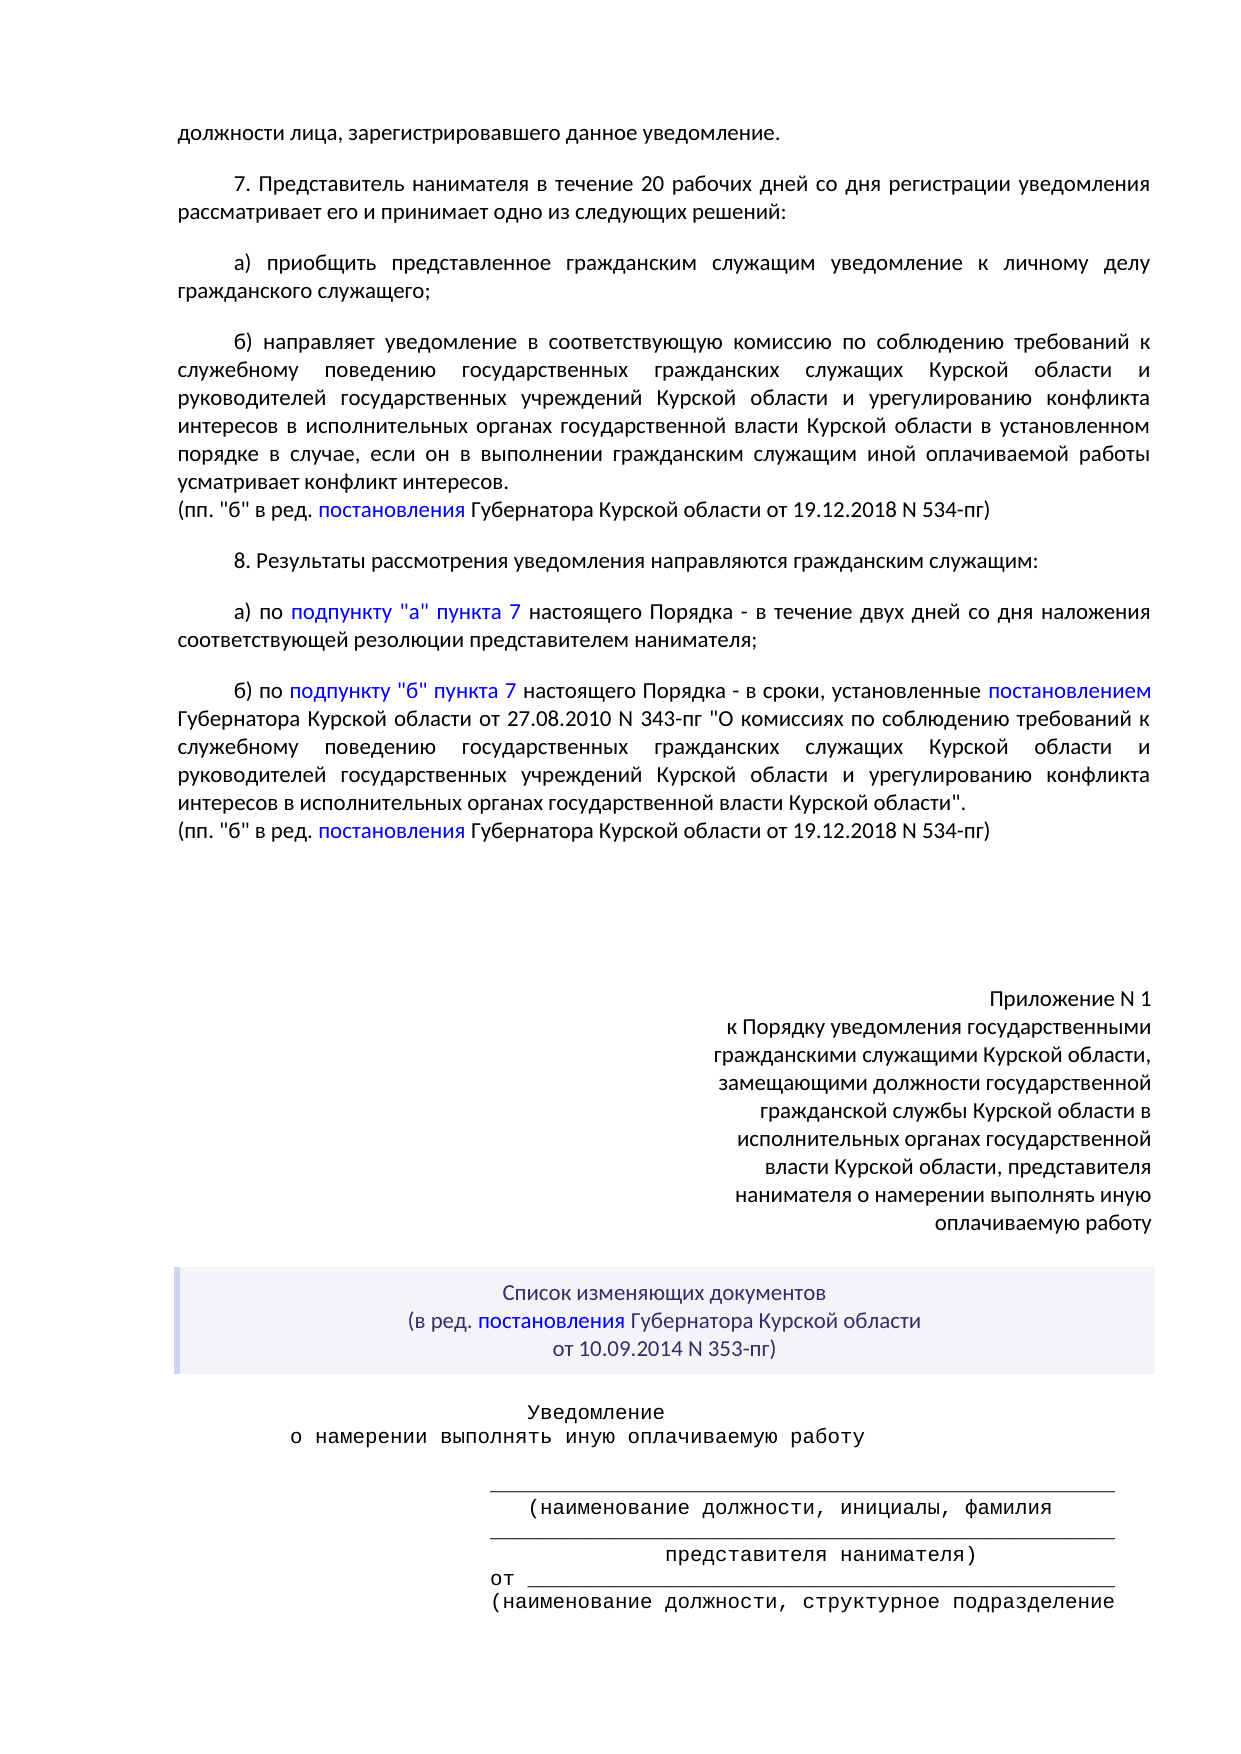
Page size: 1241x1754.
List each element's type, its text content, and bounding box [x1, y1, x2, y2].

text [177, 1521, 1152, 1544]
text Уведомление [177, 1402, 1152, 1426]
text Приложение N 1 [177, 984, 1152, 1012]
table_header Список изменяющих документов (в ред. постановления Губернатора Курской области от 10.09.2014 N 353-пг) [180, 1267, 1149, 1374]
text оплачиваемую работу [177, 1208, 1152, 1236]
text 7. Представитель нанимателя в течение 20 рабочих дней со дня регистрации уведомления рассматривает его и принимает одно из следующих решений: [177, 169, 1152, 225]
text а) по подпункту "а" пункта 7 настоящего Порядка - в течение двух дней со дня наложения соответствующей резолюции представителем нанимателя; [177, 597, 1152, 653]
text о намерении выполнять иную оплачиваемую работу [177, 1426, 1152, 1449]
text (наименование должности, инициалы, фамилия [177, 1497, 1152, 1521]
text нанимателя о намерении выполнять иную [177, 1180, 1152, 1208]
text б) направляет уведомление в соответствующую комиссию по соблюдению требований к служебному поведению государственных гражданских служащих Курской области и руководителей государственных учреждений Курской области и урегулированию конфликта интересов в исполнительных органах государственной власти Курской области в установленном порядке в случае, если он в выполнении гражданским служащим иной оплачиваемой работы усматривает конфликт интересов. [177, 327, 1152, 495]
text власти Курской области, представителя [177, 1152, 1152, 1180]
text а) приобщить представленное гражданским служащим уведомление к личному делу гражданского служащего; [177, 248, 1152, 304]
text гражданской службы Курской области в [177, 1096, 1152, 1124]
text __________________________________________________ [177, 1473, 1152, 1497]
text представителя нанимателя) [177, 1544, 1152, 1568]
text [177, 118, 1152, 146]
text (наименование должности, структурное подразделение [177, 1591, 1152, 1615]
text замещающими должности государственной [177, 1068, 1152, 1096]
text (пп. "б" в ред. постановления Губернатора Курской области от 19.12.2018 N 534-пг) [177, 816, 1152, 844]
text гражданскими служащими Курской области, [177, 1040, 1152, 1068]
text исполнительных органах государственной [177, 1124, 1152, 1152]
text от _______________________________________________ [177, 1568, 1152, 1591]
text 8. Результаты рассмотрения уведомления направляются гражданским служащим: [177, 546, 1152, 574]
text б) по подпункту "б" пункта 7 настоящего Порядка - в сроки, установленные постановлением Губернатора Курской области от 27.08.2010 N 343-пг "О комиссиях по соблюдению требований к служебному поведению государственных гражданских служащих Курской области и руководителей государственных учреждений Курской области и урегулированию конфликта интересов в исполнительных органах государственной власти Курской области". [177, 676, 1152, 816]
text (пп. "б" в ред. постановления Губернатора Курской области от 19.12.2018 N 534-пг) [177, 495, 1152, 523]
text к Порядку уведомления государственными [177, 1012, 1152, 1040]
